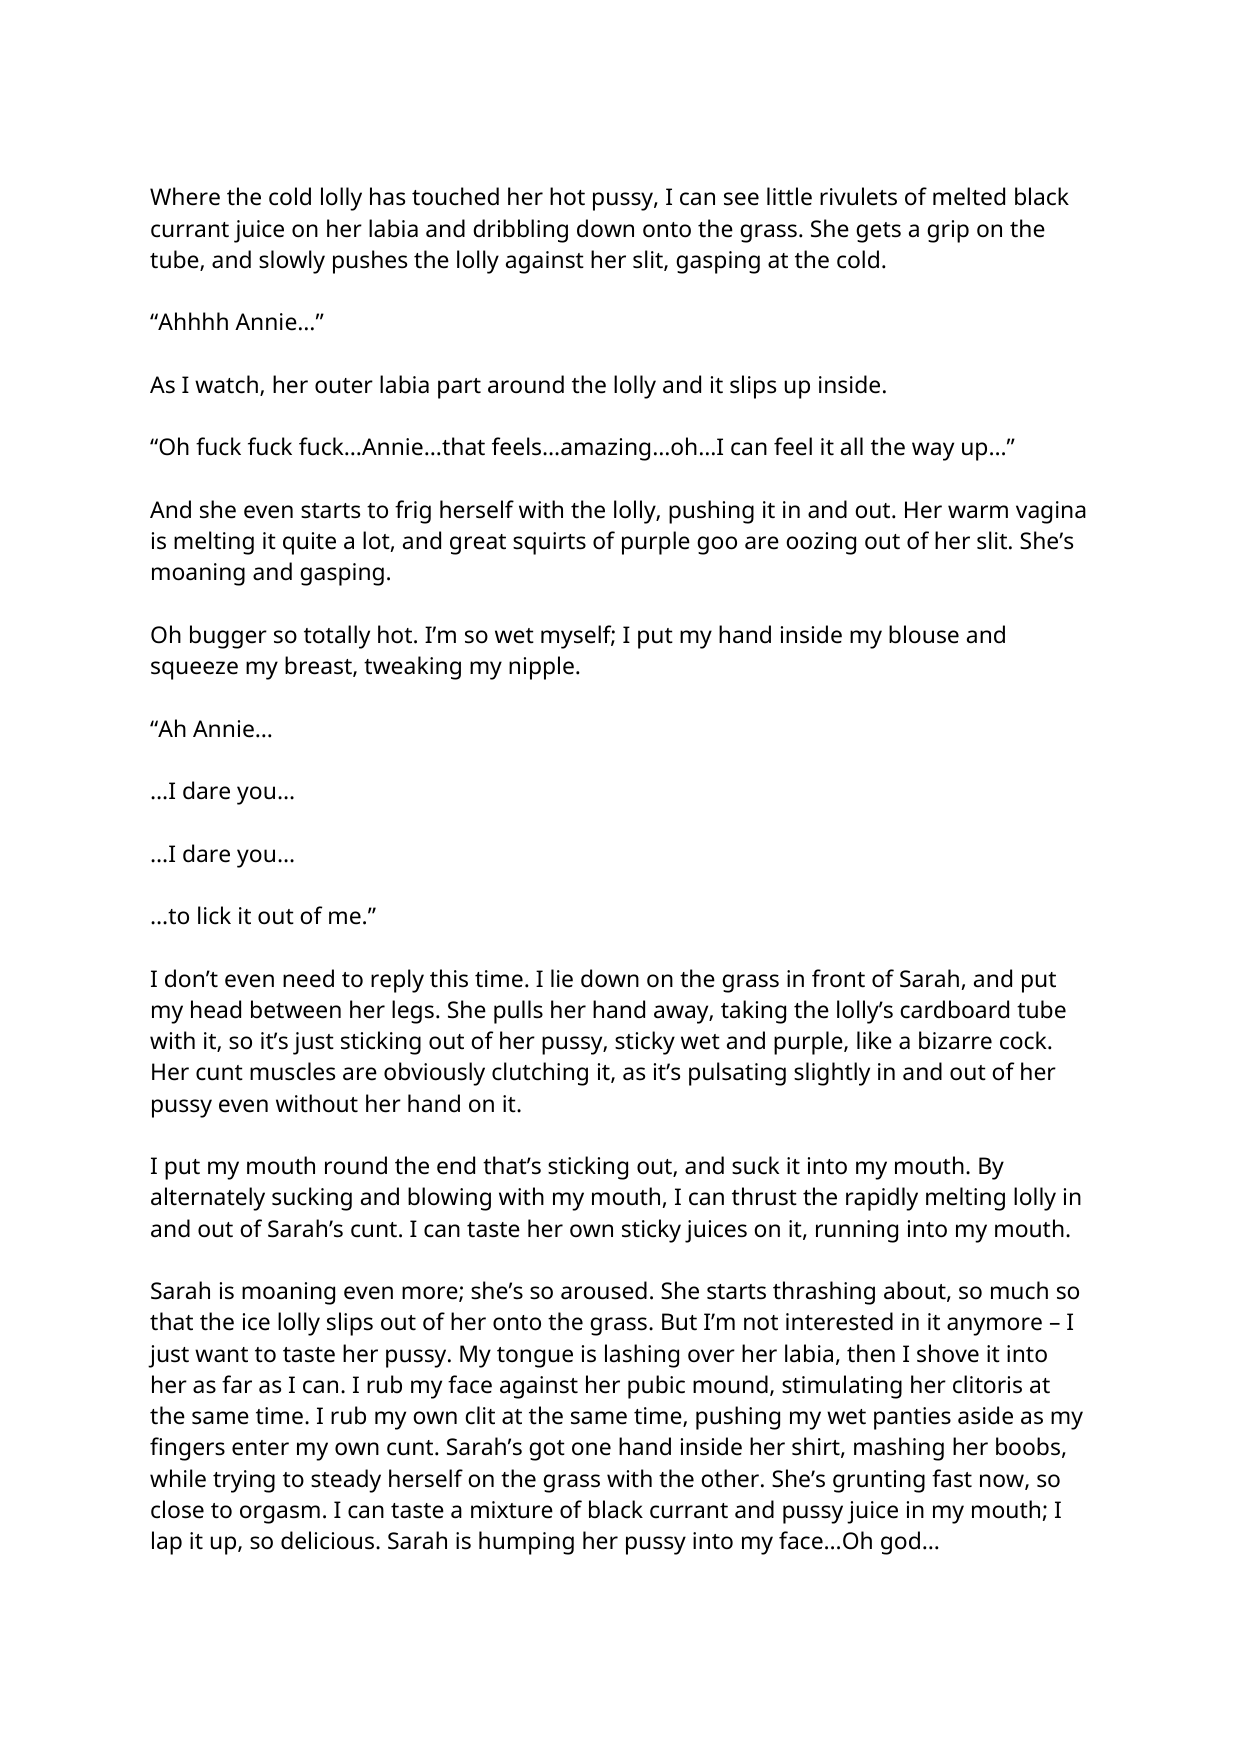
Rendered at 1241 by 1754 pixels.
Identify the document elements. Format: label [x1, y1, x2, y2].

text [150, 150, 1090, 1587]
